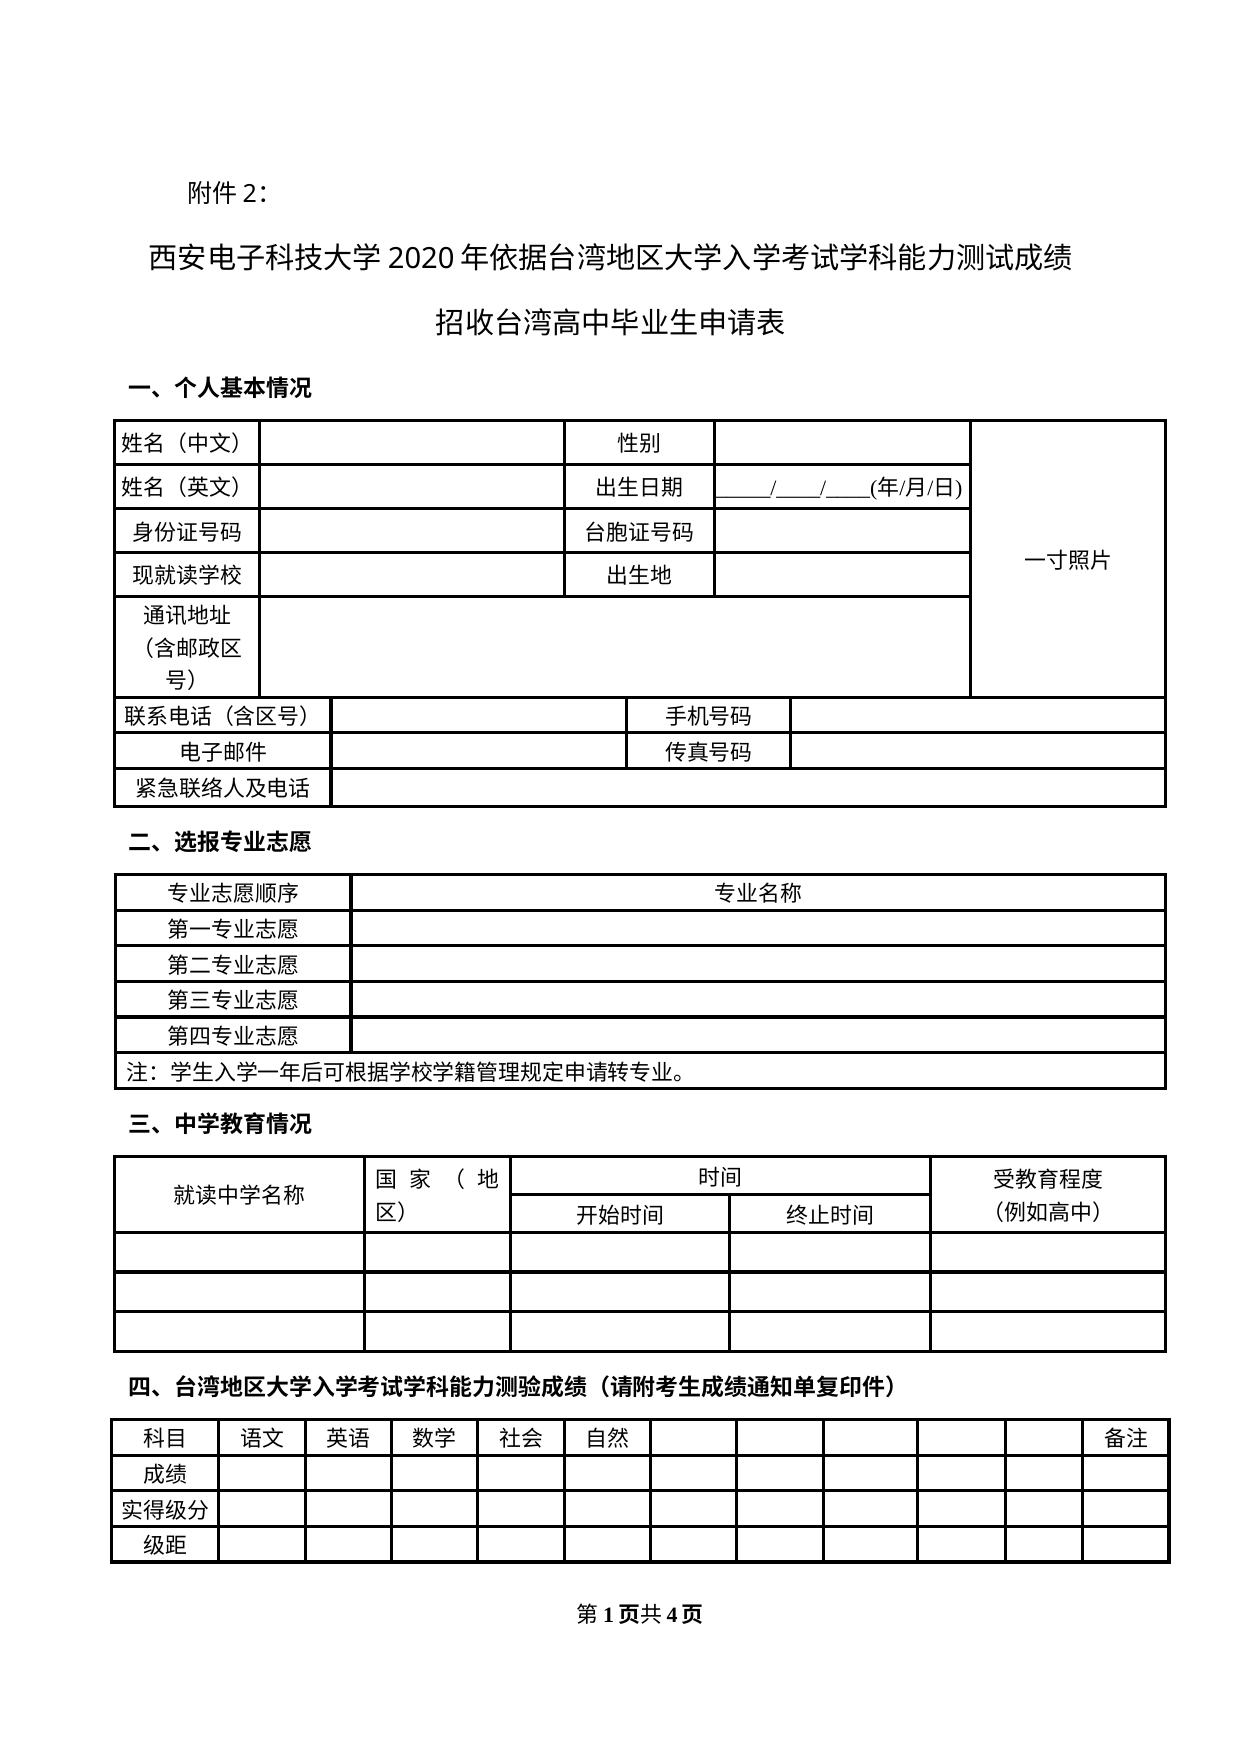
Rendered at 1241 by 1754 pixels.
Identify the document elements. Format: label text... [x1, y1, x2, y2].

table_cell 姓名（英文） [116, 466, 258, 507]
table_cell [566, 1457, 649, 1489]
table_cell [738, 1528, 822, 1560]
table_cell _____/____/____(年/月/日) [716, 466, 969, 507]
table_header [716, 422, 969, 463]
table_cell [792, 734, 1164, 767]
table_cell 成绩 [113, 1457, 217, 1489]
table_cell [932, 1274, 1164, 1310]
table_cell [731, 1313, 929, 1350]
table_header 一寸照片 [972, 422, 1164, 696]
table_cell [825, 1457, 916, 1489]
table_header 备注 [1084, 1421, 1167, 1453]
table_header 英语 [307, 1421, 390, 1453]
table_cell [738, 1457, 822, 1489]
table_cell [919, 1457, 1004, 1489]
table_cell [307, 1457, 390, 1489]
table_header [261, 422, 563, 463]
table_cell 台胞证号码 [566, 510, 713, 551]
text 招收台湾高中毕业生申请表 [128, 289, 1093, 354]
table_cell [1084, 1492, 1167, 1525]
table_cell [479, 1528, 563, 1560]
table_cell [512, 1313, 728, 1350]
table_cell [716, 510, 969, 551]
table_cell [333, 770, 1164, 805]
table_cell 身份证号码 [116, 510, 258, 551]
table_cell [353, 912, 1164, 944]
table_header [825, 1421, 916, 1453]
table_cell [731, 1234, 929, 1270]
text 西安电子科技大学2020年依据台湾地区大学入学考试学科能力测试成绩 [128, 224, 1093, 289]
text 二、选报专业志愿 [128, 808, 1093, 873]
table_cell [825, 1492, 916, 1525]
table_header 专业志愿顺序 [117, 876, 349, 908]
table_header 受教育程度 （例如高中） [932, 1158, 1164, 1231]
table_cell [919, 1492, 1004, 1525]
table_cell [512, 1234, 728, 1270]
table_cell 第三专业志愿 [117, 983, 349, 1015]
table_cell [353, 983, 1164, 1015]
table_cell [932, 1313, 1164, 1350]
table_cell [220, 1492, 304, 1525]
table_header 专业名称 [353, 876, 1164, 908]
table_cell [652, 1492, 735, 1525]
table_cell [220, 1528, 304, 1560]
table_cell [716, 554, 969, 595]
table_cell [366, 1313, 509, 1350]
table_header [738, 1421, 822, 1453]
table_cell [652, 1457, 735, 1489]
table_cell [1084, 1528, 1167, 1560]
table_header 科目 [113, 1421, 217, 1453]
table_cell 手机号码 [628, 699, 789, 731]
table_cell [479, 1457, 563, 1489]
table_cell 电子邮件 [116, 734, 329, 767]
table_cell [353, 1019, 1164, 1051]
table_cell 现就读学校 [116, 554, 258, 595]
table_cell [261, 466, 563, 507]
table_cell [261, 510, 563, 551]
table_cell 紧急联络人及电话 [116, 770, 329, 805]
table_cell [261, 554, 563, 595]
table_header 国家（地区） [366, 1158, 509, 1231]
text 附件2： [187, 159, 1093, 224]
table_cell [366, 1234, 509, 1270]
table_cell [333, 734, 625, 767]
table_cell 级距 [113, 1528, 217, 1560]
table_header 姓名（中文） [116, 422, 258, 463]
table_cell 开始时间 [512, 1196, 728, 1231]
table_cell [792, 699, 1164, 731]
table_cell [1007, 1528, 1081, 1560]
table_cell 实得级分 [113, 1492, 217, 1525]
table_header [1007, 1421, 1081, 1453]
table_cell 第一专业志愿 [117, 912, 349, 944]
table_cell 出生日期 [566, 466, 713, 507]
table_cell [116, 1274, 363, 1310]
table_cell [366, 1274, 509, 1310]
table_cell [652, 1528, 735, 1560]
table_header [652, 1421, 735, 1453]
table_cell [393, 1457, 476, 1489]
table_cell [479, 1492, 563, 1525]
table_header 性别 [566, 422, 713, 463]
table_cell [512, 1274, 728, 1310]
table_cell [393, 1528, 476, 1560]
table_cell 联系电话（含区号） [116, 699, 329, 731]
table_cell [1007, 1492, 1081, 1525]
table_cell [566, 1492, 649, 1525]
table_cell [333, 699, 625, 731]
table_header 社会 [479, 1421, 563, 1453]
table_cell [116, 1234, 363, 1270]
table_header 时间 [512, 1158, 929, 1193]
table_cell [566, 1528, 649, 1560]
table_cell [307, 1492, 390, 1525]
table_header 语文 [220, 1421, 304, 1453]
text 三、中学教育情况 [128, 1090, 1093, 1155]
table_cell [393, 1492, 476, 1525]
table_header 就读中学名称 [116, 1158, 363, 1231]
table_header 自然 [566, 1421, 649, 1453]
table_cell [261, 598, 969, 696]
text 一、个人基本情况 [128, 354, 1093, 419]
table_cell [307, 1528, 390, 1560]
table_cell [738, 1492, 822, 1525]
table_cell [919, 1528, 1004, 1560]
table_cell [932, 1234, 1164, 1270]
table_cell 第四专业志愿 [117, 1019, 349, 1051]
table_cell [116, 1313, 363, 1350]
table_cell 通讯地址 （含邮政区号） [116, 598, 258, 696]
table_cell 传真号码 [628, 734, 789, 767]
text 四、台湾地区大学入学考试学科能力测验成绩（请附考生成绩通知单复印件） [128, 1353, 1093, 1418]
table_header [919, 1421, 1004, 1453]
table_cell 出生地 [566, 554, 713, 595]
table_cell [353, 947, 1164, 980]
table_cell [731, 1274, 929, 1310]
table_cell 注：学生入学一年后可根据学校学籍管理规定申请转专业。 [117, 1054, 1164, 1087]
table_cell [1084, 1457, 1167, 1489]
table_cell [1007, 1457, 1081, 1489]
table_cell 第二专业志愿 [117, 947, 349, 980]
table_cell [825, 1528, 916, 1560]
table_cell [220, 1457, 304, 1489]
table_header 数学 [393, 1421, 476, 1453]
table_cell 终止时间 [731, 1196, 929, 1231]
